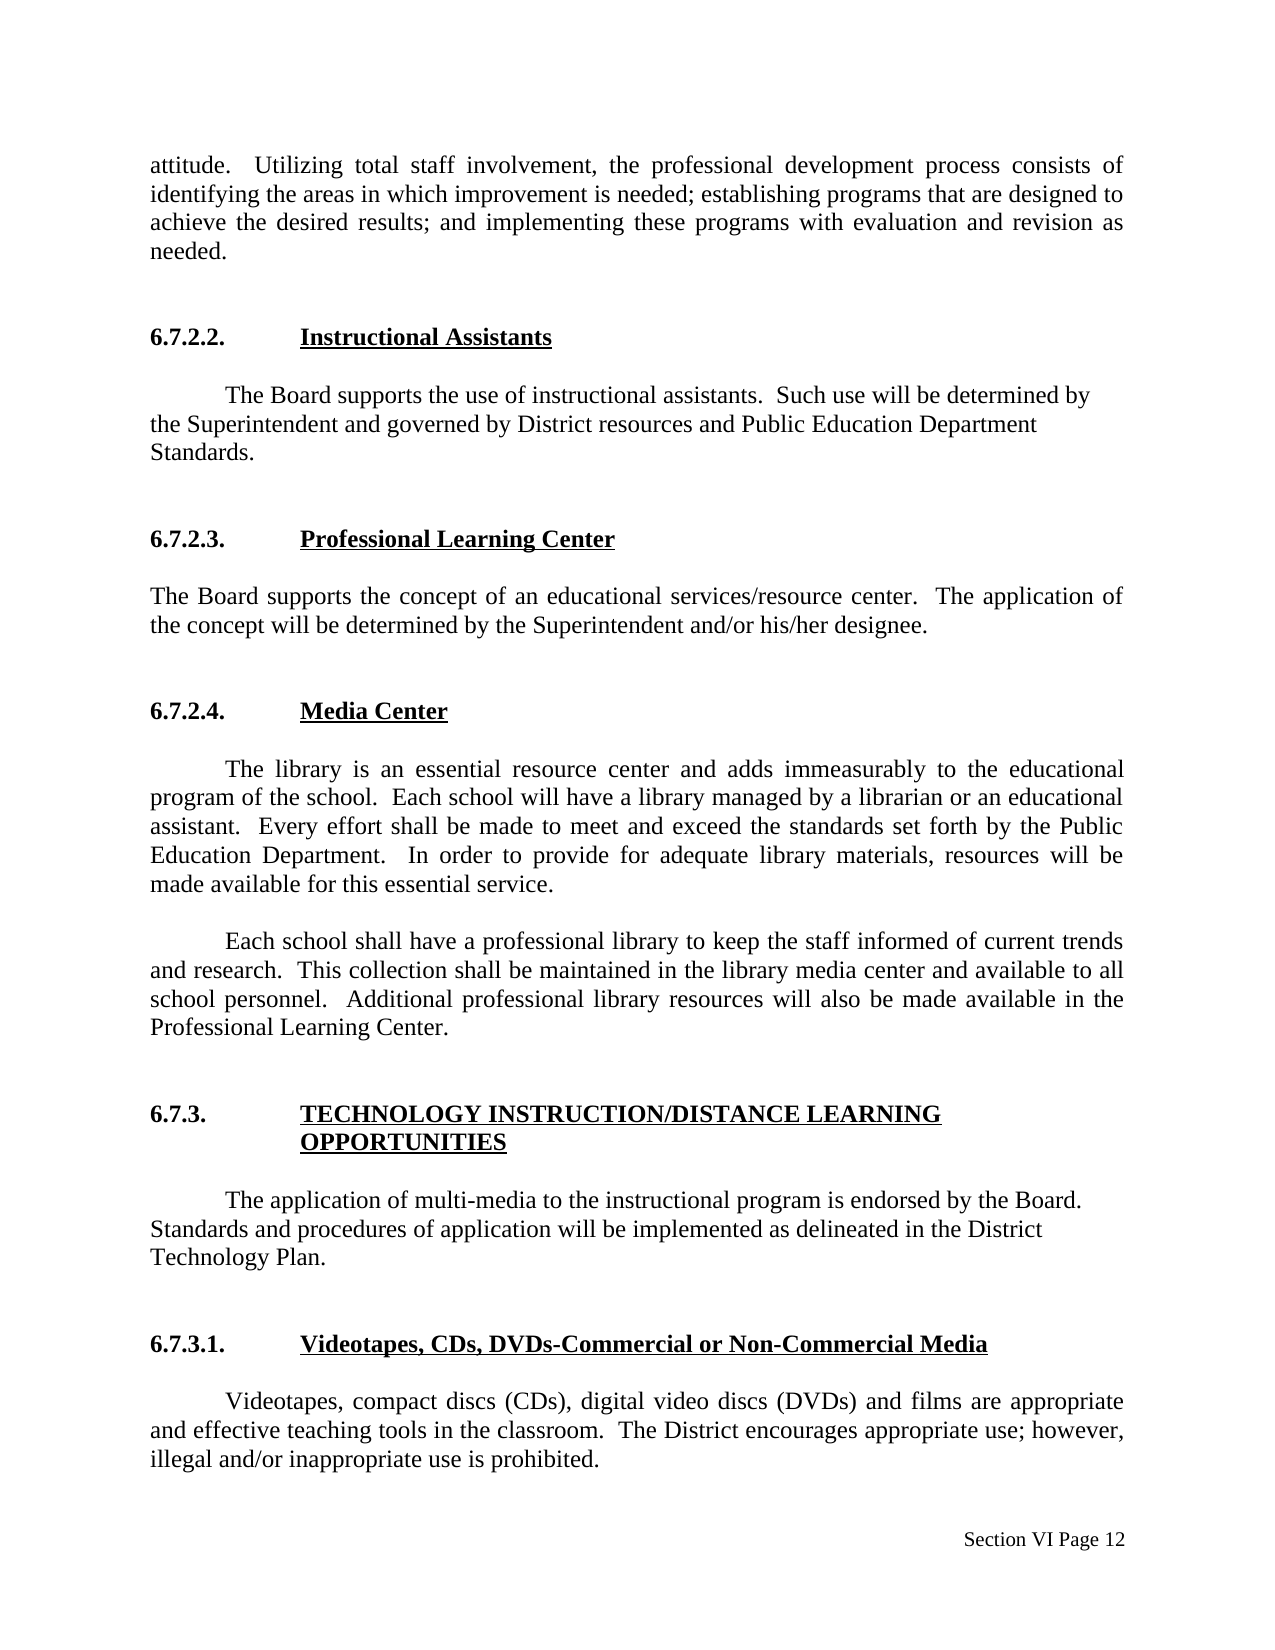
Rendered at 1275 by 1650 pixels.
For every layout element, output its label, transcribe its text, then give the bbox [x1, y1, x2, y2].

list 6.7.2.2. Instructional Assistants [150, 322, 1125, 351]
list OPPORTUNITIES [225, 1127, 1125, 1156]
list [150, 150, 1125, 265]
list The library is an essential resource center and adds immeasurably to the educational program of the school. Each school will have a library managed by a librarian or an educational assistant. Every effort shall be made to meet and exceed the standards set forth by the Public Education Department. In order to provide for adequate library materials, resources will be made available for this essential service. [150, 754, 1125, 897]
text The Board supports the concept of an educational services/resource center. The application of the concept will be determined by the Superintendent and/or his/her designee. [150, 581, 1125, 639]
text The Board supports the use of instructional assistants. Such use will be determined by the Superintendent and governed by District resources and Public Education Department Standards. [150, 380, 1125, 466]
text The application of multi-media to the instructional program is endorsed by the Board. Standards and procedures of application will be implemented as delineated in the District Technology Plan. [150, 1185, 1125, 1271]
list 6.7.3.1. Videotapes, CDs, DVDs-Commercial or Non-Commercial Media [150, 1329, 1125, 1357]
list Videotapes, compact discs (CDs), digital video discs (DVDs) and films are appropriate and effective teaching tools in the classroom. The District encourages appropriate use; however, illegal and/or inappropriate use is prohibited. [150, 1386, 1125, 1472]
list Each school shall have a professional library to keep the staff informed of current trends and research. This collection shall be maintained in the library media center and available to all school personnel. Additional professional library resources will also be made available in the Professional Learning Center. [150, 926, 1125, 1041]
list 6.7.3. TECHNOLOGY INSTRUCTION/DISTANCE LEARNING [150, 1099, 1125, 1127]
list 6.7.2.4. Media Center [150, 696, 1125, 725]
list 6.7.2.3. Professional Learning Center [150, 524, 1125, 552]
